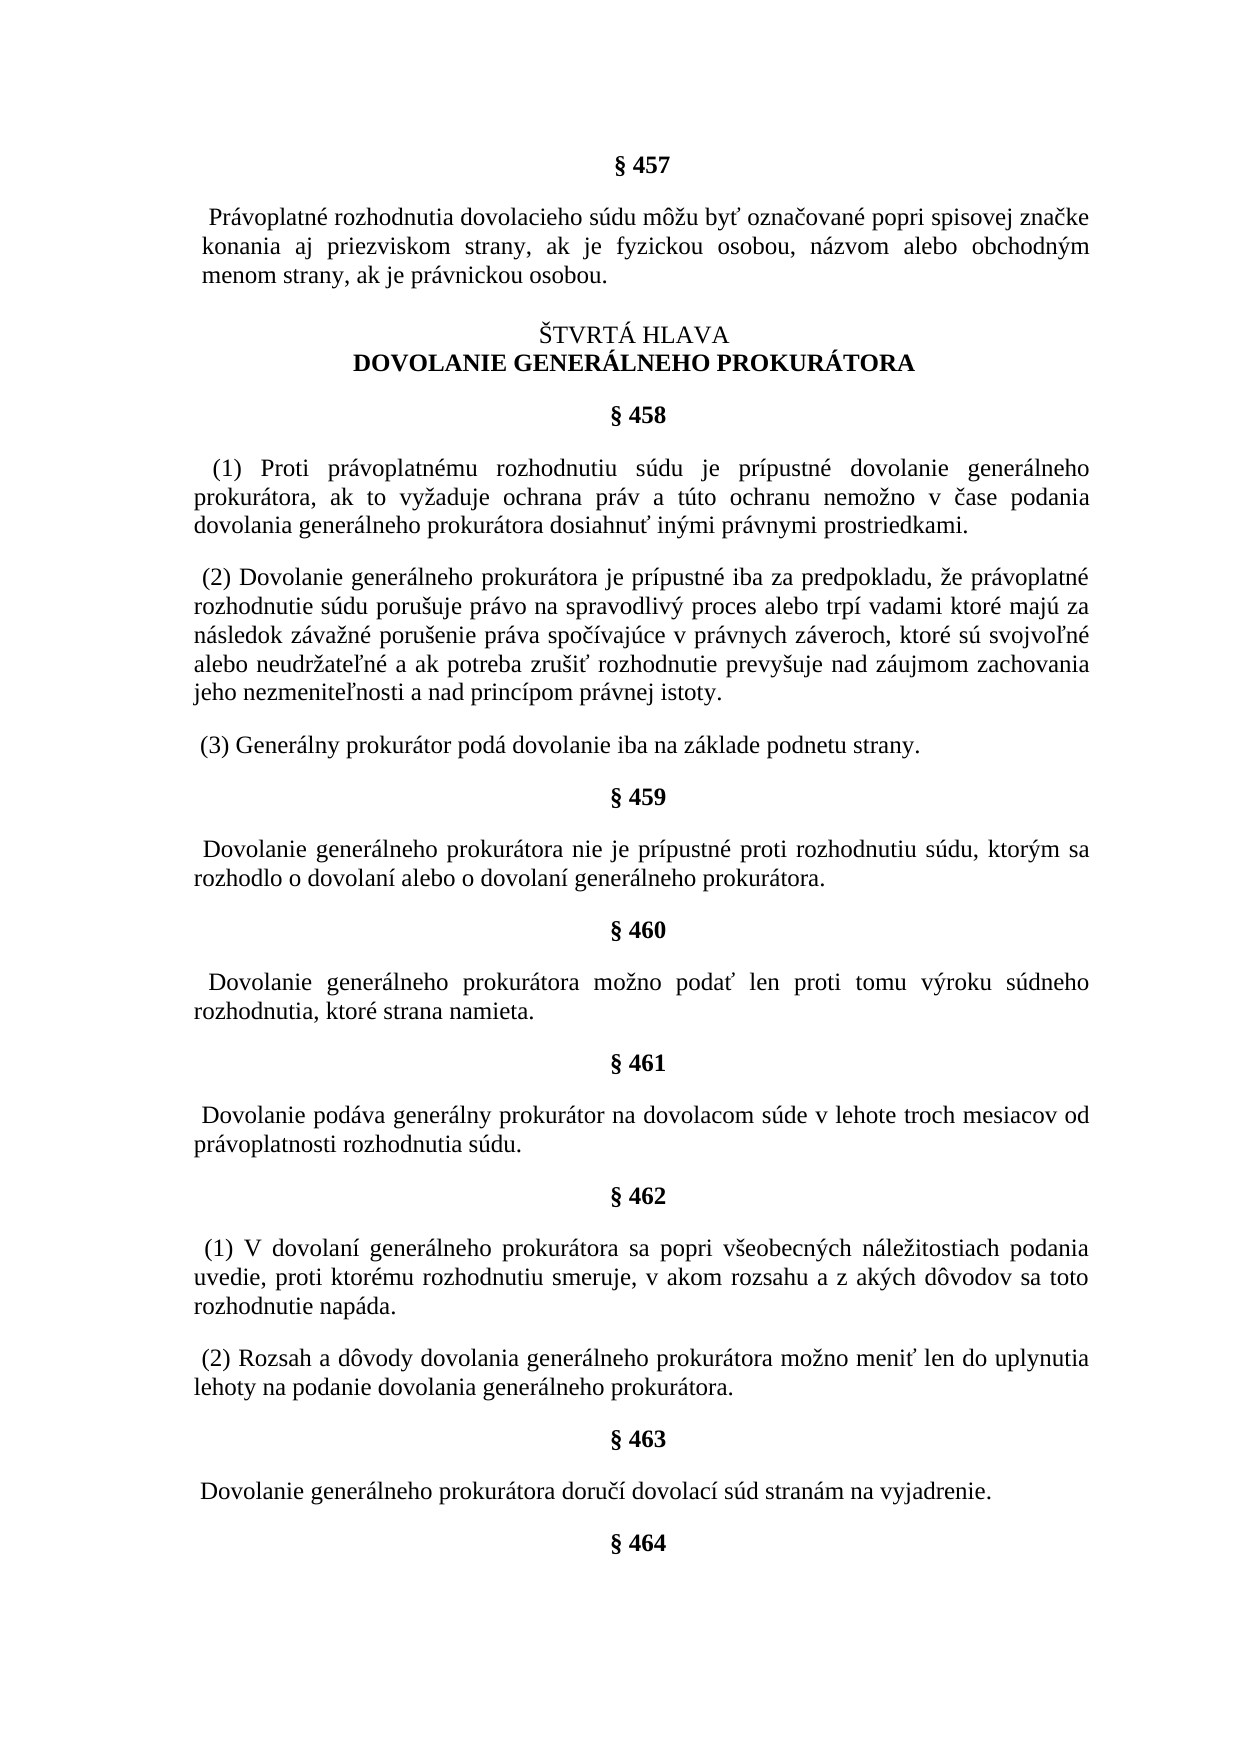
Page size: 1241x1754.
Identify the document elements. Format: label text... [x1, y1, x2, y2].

text (3) Generálny prokurátor podá dovolanie iba na základe podnetu strany. [194, 730, 1090, 758]
text Dovolanie generálneho prokurátora nie je prípustné proti rozhodnutiu súdu, ktorým sa rozhodlo o dovolaní alebo o dovolaní generálneho prokurátora. [194, 834, 1090, 892]
text § 457 [194, 150, 1090, 179]
text Dovolanie generálneho prokurátora možno podať len proti tomu výroku súdneho rozhodnutia, ktoré strana namieta. [194, 967, 1090, 1025]
text Dovolanie generálneho prokurátora doručí dovolací súd stranám na vyjadrenie. [194, 1476, 1090, 1505]
text Dovolanie podáva generálny prokurátor na dovolacom súde v lehote troch mesiacov od právoplatnosti rozhodnutia súdu. [194, 1100, 1090, 1158]
text § 462 [186, 1181, 1090, 1210]
text Právoplatné rozhodnutia dovolacieho súdu môžu byť označované popri spisovej značke konania aj priezviskom strany, ak je fyzickou osobou, názvom alebo obchodným menom strany, ak je právnickou osobou. [202, 202, 1090, 288]
text (2) Rozsah a dôvody dovolania generálneho prokurátora možno meniť len do uplynutia lehoty na podanie dovolania generálneho prokurátora. [194, 1343, 1090, 1401]
text § 458 [186, 401, 1090, 429]
text § 459 [186, 782, 1090, 811]
text (1) Proti právoplatnému rozhodnutiu súdu je prípustné dovolanie generálneho prokurátora, ak to vyžaduje ochrana práv a túto ochranu nemožno v čase podania dovolania generálneho prokurátora dosiahnuť inými právnymi prostriedkami. [194, 453, 1090, 539]
text ŠTVRTÁ HLAVA [178, 320, 1090, 348]
text § 460 [186, 915, 1090, 944]
text DOVOLANIE GENERÁLNEHO PROKURÁTORA [178, 348, 1090, 377]
text § 464 [186, 1528, 1090, 1557]
text § 463 [186, 1424, 1090, 1453]
text § 461 [186, 1048, 1090, 1077]
text (1) V dovolaní generálneho prokurátora sa popri všeobecných náležitostiach podania uvedie, proti ktorému rozhodnutiu smeruje, v akom rozsahu a z akých dôvodov sa toto rozhodnutie napáda. [194, 1233, 1090, 1320]
text (2) Dovolanie generálneho prokurátora je prípustné iba za predpokladu, že právoplatné rozhodnutie súdu porušuje právo na spravodlivý proces alebo trpí vadami ktoré majú za následok závažné porušenie práva spočívajúce v právnych záveroch, ktoré sú svojvoľné alebo neudržateľné a ak potreba zrušiť rozhodnutie prevyšuje nad záujmom zachovania jeho nezmeniteľnosti a nad princípom právnej istoty. [194, 562, 1090, 706]
